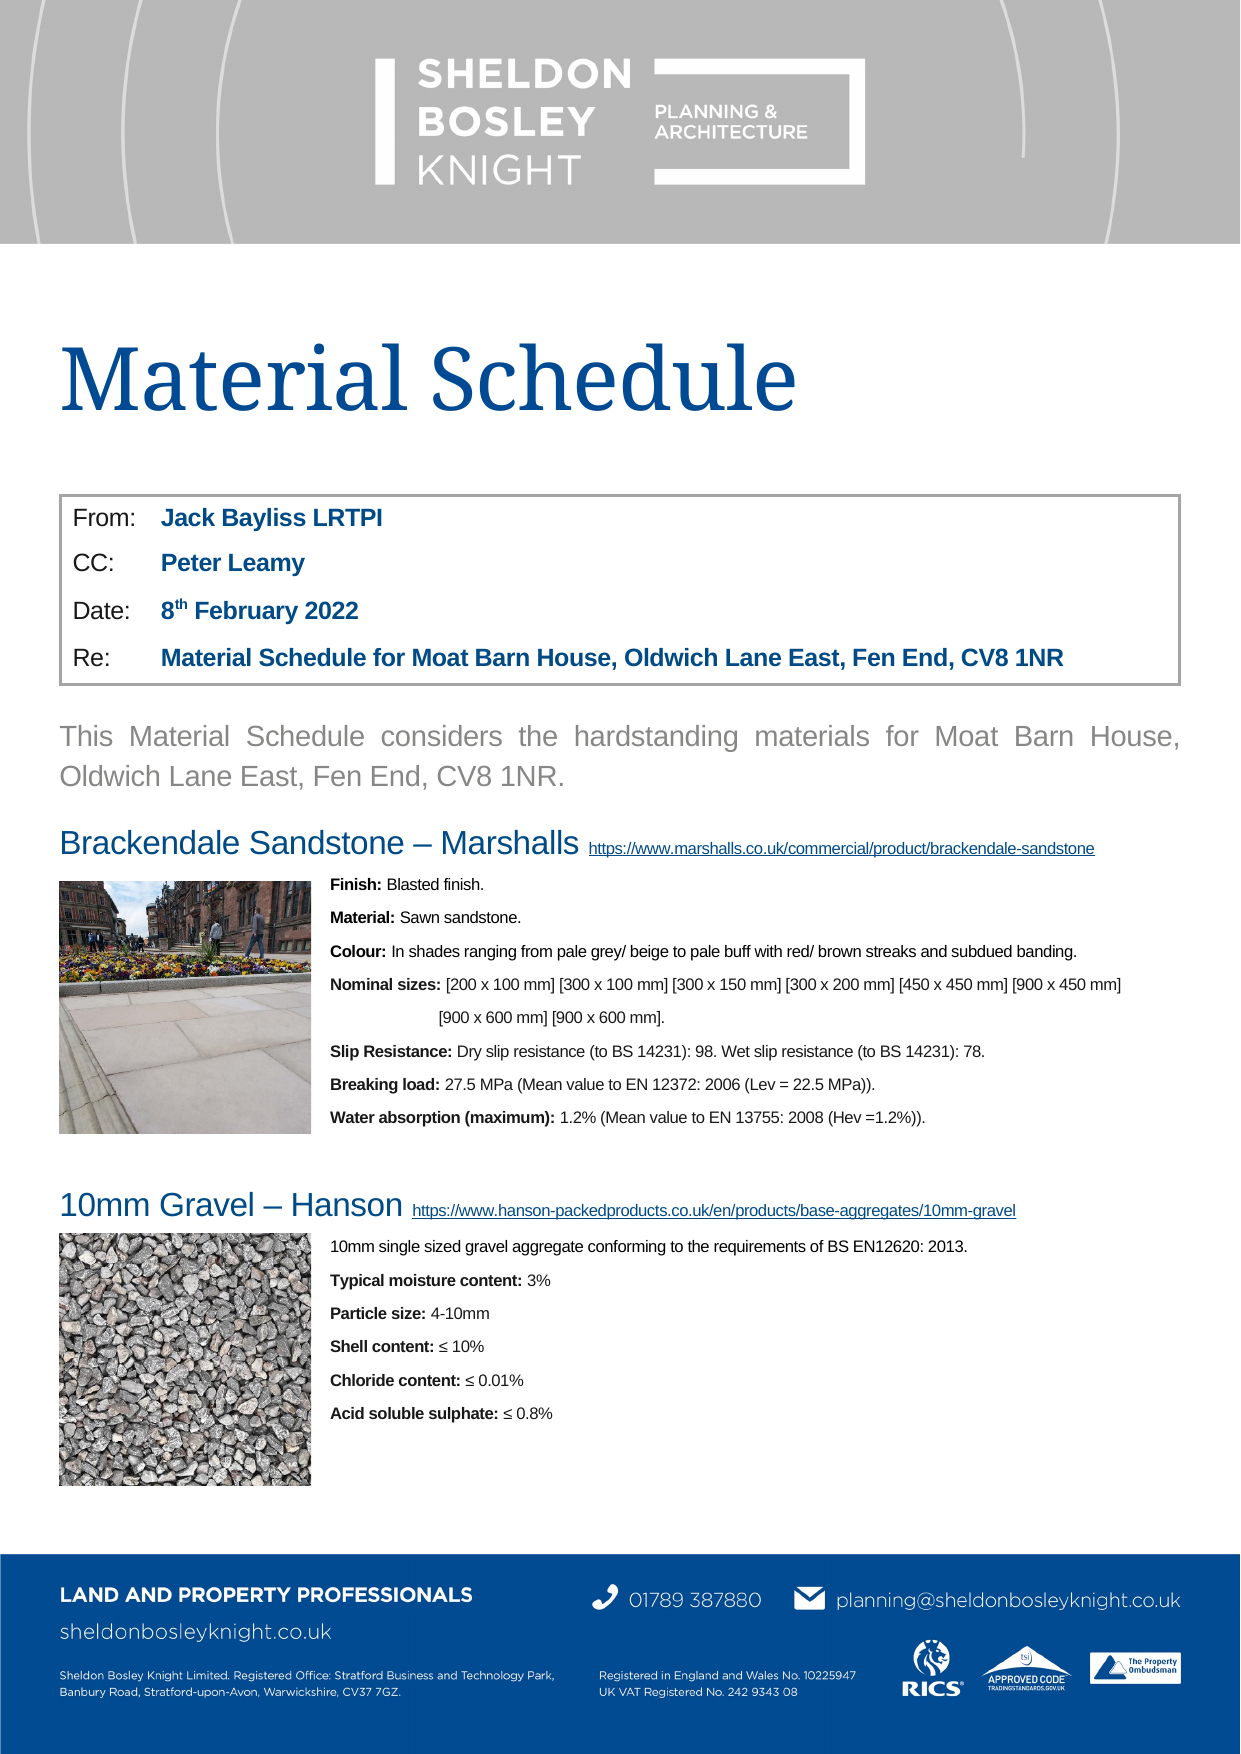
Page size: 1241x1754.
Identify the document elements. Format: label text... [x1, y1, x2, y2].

table_cell CC: [62, 541, 149, 588]
text Acid soluble sulphate: ≤ 0.8% [312, 1399, 1181, 1424]
picture [59, 881, 312, 1134]
picture [0, 0, 1241, 244]
table_cell 8th February 2022 [149, 588, 1178, 635]
text Nominal sizes: [200 x 100 mm] [300 x 100 mm] [300 x 150 mm] [300 x 200 mm] [450 x 450 mm] [900 x 450 mm] [312, 970, 1181, 995]
table_cell Date: [62, 588, 149, 635]
text Typical moisture content: 3% [312, 1266, 1181, 1291]
text Shell content: ≤ 10% [312, 1333, 1181, 1358]
text Breaking load: 27.5 MPa (Mean value to EN 12372: 2006 (Lev = 22.5 MPa)). [312, 1070, 1181, 1095]
subtitle Brackendale Sandstone – Marshalls https://www.marshalls.co.uk/commercial/product/brackendale-sandstone [59, 822, 1181, 862]
text Material: Sawn sandstone. [312, 904, 1181, 929]
table_header From: [62, 497, 149, 541]
table_header Jack Bayliss LRTPI [149, 497, 1178, 541]
text Slip Resistance: Dry slip resistance (to BS 14231): 98. Wet slip resistance (to BS 14231): 78. [312, 1037, 1181, 1062]
text [900 x 600 mm] [900 x 600 mm]. [359, 1004, 1181, 1029]
text Water absorption (maximum): 1.2% (Mean value to EN 13755: 2008 (Hev =1.2%)). [312, 1104, 1181, 1129]
subtitle 10mm Gravel – Hanson https://www.hanson-packedproducts.co.uk/en/products/base-aggregates/10mm-gravel [59, 1185, 1181, 1224]
picture [59, 1233, 312, 1486]
text Chloride content: ≤ 0.01% [312, 1366, 1181, 1391]
text Finish: Blasted finish. [59, 870, 1181, 895]
text Colour: In shades ranging from pale grey/ beige to pale buff with red/ brown streaks and subdued banding. [312, 937, 1181, 962]
title Material Schedule [59, 317, 1181, 436]
picture [0, 1554, 1240, 1754]
text 10mm single sized gravel aggregate conforming to the requirements of BS EN12620: 2013. [312, 1233, 1181, 1258]
text Particle size: 4-10mm [312, 1299, 1181, 1324]
table_cell Peter Leamy [149, 541, 1178, 588]
table_cell Material Schedule for Moat Barn House, Oldwich Lane East, Fen End, CV8 1NR [149, 635, 1178, 683]
table_cell Re: [62, 635, 149, 683]
text This Material Schedule considers the hardstanding materials for Moat Barn House, Oldwich Lane East, Fen End, CV8 1NR. [59, 719, 1181, 793]
